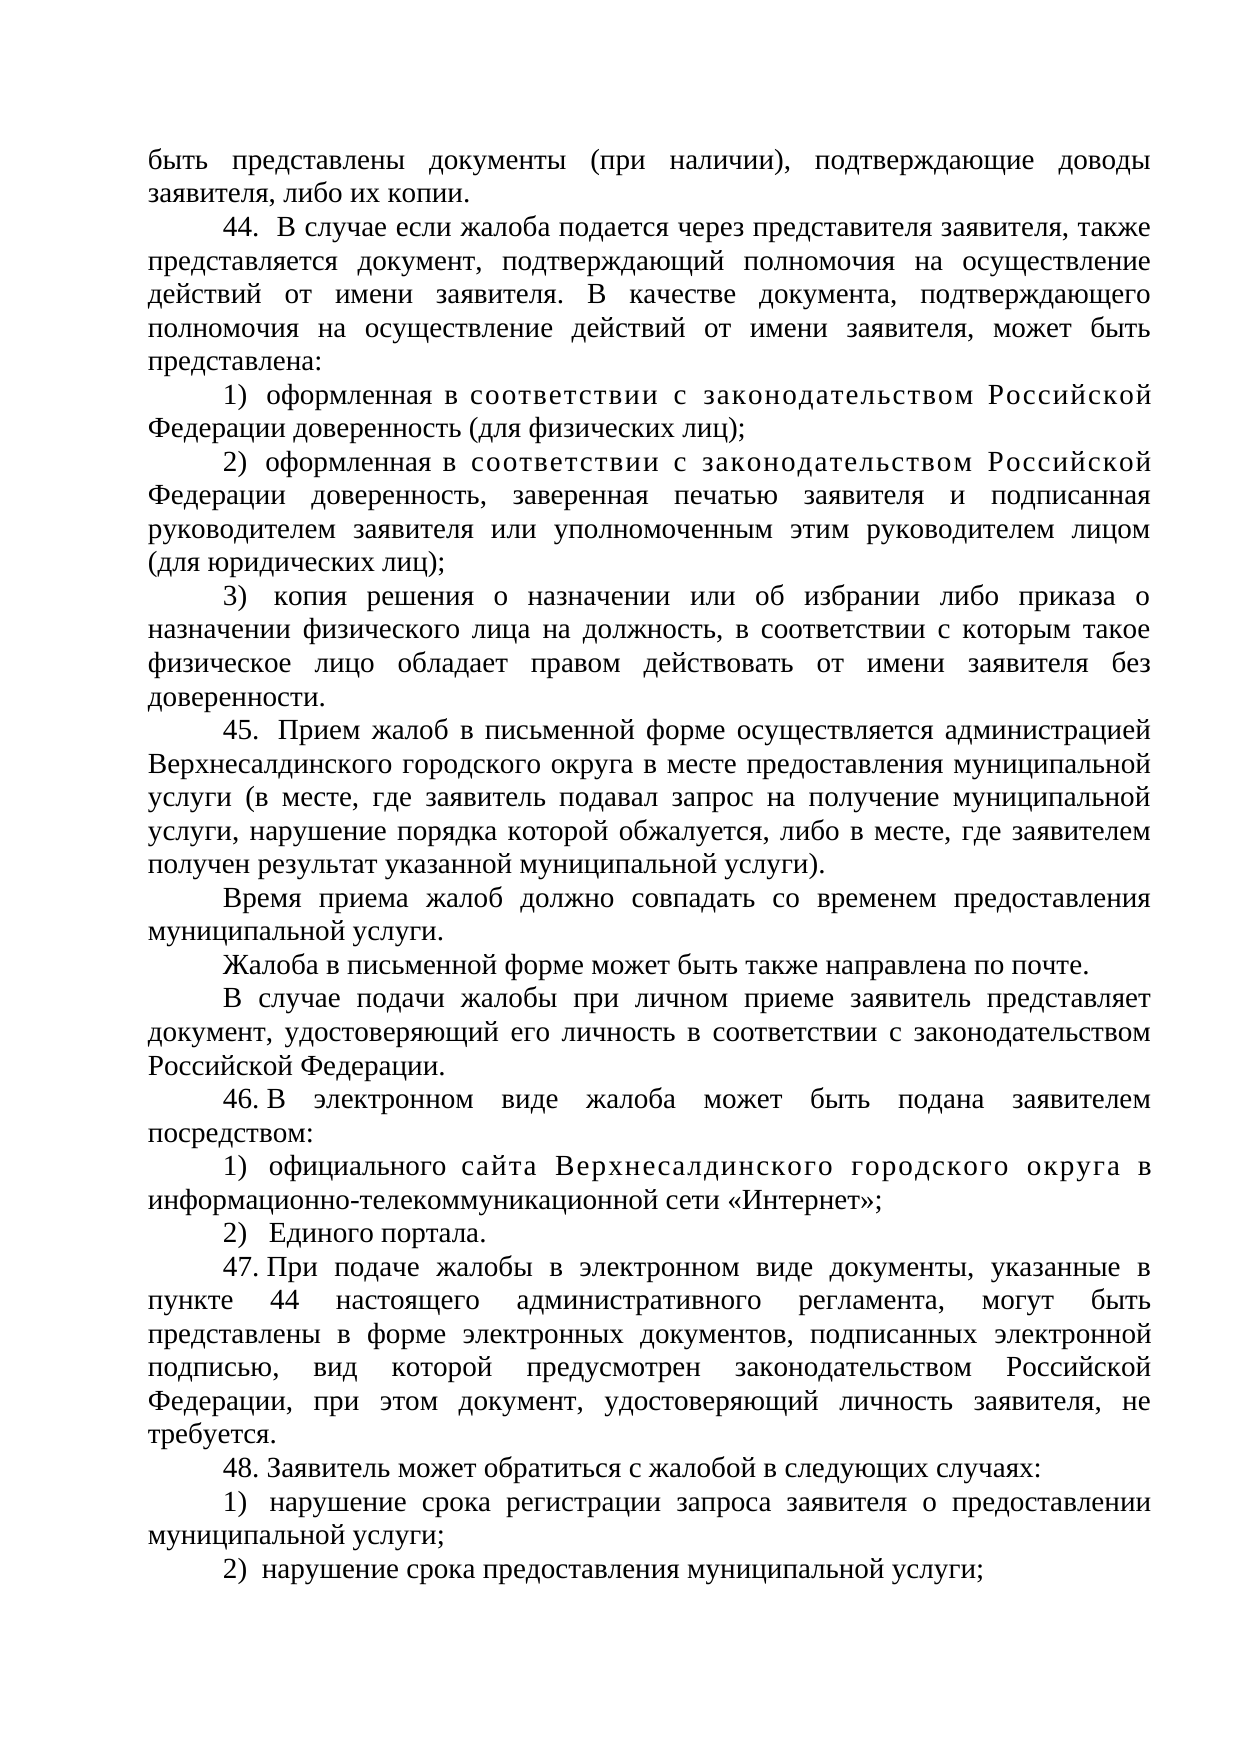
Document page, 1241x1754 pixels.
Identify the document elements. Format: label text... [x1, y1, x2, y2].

text 2) нарушение срока предоставления муниципальной услуги; [148, 1551, 1152, 1584]
text Время приема жалоб должно совпадать со временем предоставления муниципальной услуги. [148, 880, 1152, 947]
text 2) Единого портала. [148, 1215, 1152, 1249]
text 1) официального сайта Верхнесалдинского городского округа в информационно-телекоммуникационной сети «Интернет»; [148, 1148, 1152, 1215]
text 47. При подаче жалобы в электронном виде документы, указанные в пункте 44 настоящего административного регламента, могут быть представлены в форме электронных документов, подписанных электронной подписью, вид которой предусмотрен законодательством Российской Федерации, при этом документ, удостоверяющий личность заявителя, не требуется. [148, 1249, 1152, 1450]
text 46. В электронном виде жалоба может быть подана заявителем посредством: [148, 1081, 1152, 1148]
text В случае подачи жалобы при личном приеме заявитель представляет документ, удостоверяющий его личность в соответствии с законодательством Российской Федерации. [148, 981, 1152, 1081]
text 45. Прием жалоб в письменной форме осуществляется администрацией Верхнесалдинского городского округа в месте предоставления муниципальной услуги (в месте, где заявитель подавал запрос на получение муниципальной услуги, нарушение порядка которой обжалуется, либо в месте, где заявителем получен результат указанной муниципальной услуги). [148, 712, 1152, 880]
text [148, 142, 1152, 209]
text 2) оформленная в соответствии с законодательством Российской Федерации доверенность, заверенная печатью заявителя и подписанная руководителем заявителя или уполномоченным этим руководителем лицом (для юридических лиц); [148, 444, 1152, 578]
text 1) оформленная в соответствии с законодательством Российской Федерации доверенность (для физических лиц); [148, 377, 1152, 444]
text 48. Заявитель может обратиться с жалобой в следующих случаях: [148, 1450, 1152, 1484]
text 1) нарушение срока регистрации запроса заявителя о предоставлении муниципальной услуги; [148, 1484, 1152, 1551]
text 44. В случае если жалоба подается через представителя заявителя, также представляется документ, подтверждающий полномочия на осуществление действий от имени заявителя. В качестве документа, подтверждающего полномочия на осуществление действий от имени заявителя, может быть представлена: [148, 209, 1152, 377]
text 3) копия решения о назначении или об избрании либо приказа о назначении физического лица на должность, в соответствии с которым такое физическое лицо обладает правом действовать от имени заявителя без доверенности. [148, 578, 1152, 712]
text Жалоба в письменной форме может быть также направлена по почте. [148, 947, 1152, 981]
